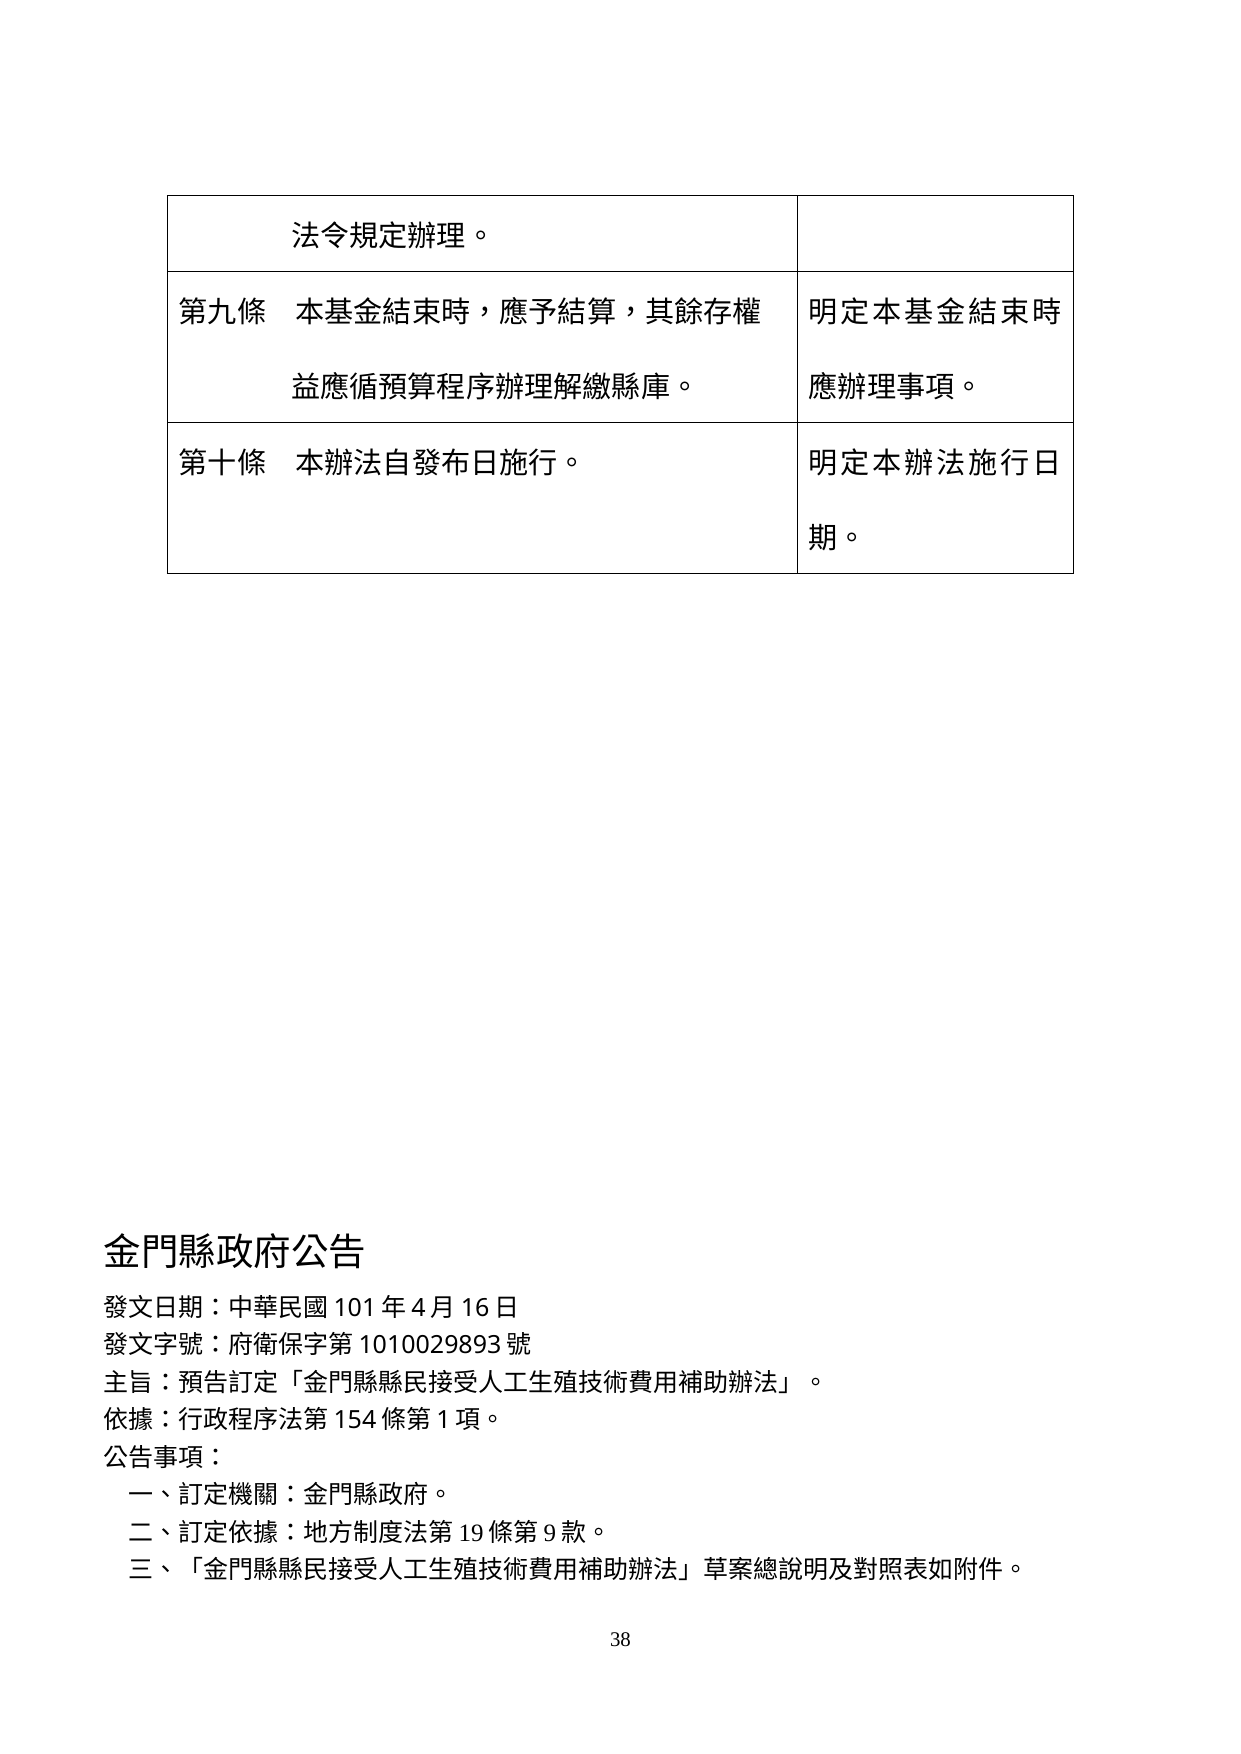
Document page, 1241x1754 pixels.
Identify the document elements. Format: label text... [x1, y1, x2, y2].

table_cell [798, 196, 1073, 271]
table_cell 明定本基金結束時應辦理事項。 [798, 272, 1073, 422]
text 發文字號：府衛保字第1010029893號 [103, 1324, 1137, 1362]
text 主旨：預告訂定「金門縣縣民接受人工生殖技術費用補助辦法」。 [103, 1362, 1137, 1399]
text 發文日期：中華民國101年4月16日 [103, 1287, 1137, 1324]
text 依據：行政程序法第154條第1項。 [103, 1399, 1137, 1437]
text 一、訂定機關：金門縣政府。 [103, 1474, 1137, 1512]
table_cell 明定本辦法施行日期。 [798, 423, 1073, 573]
table_cell 第十條 本辦法自發布日施行。 [168, 423, 797, 573]
text 公告事項： [103, 1437, 1137, 1474]
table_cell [168, 196, 797, 271]
text 金門縣政府公告 [103, 1212, 1137, 1287]
text 二、訂定依據：地方制度法第19條第9款。 [103, 1512, 1137, 1549]
text 三、「金門縣縣民接受人工生殖技術費用補助辦法」草案總說明及對照表如附件。 [103, 1549, 1137, 1587]
table_cell 第九條 本基金結束時，應予結算，其餘存權益應循預算程序辦理解繳縣庫。 [168, 272, 797, 422]
